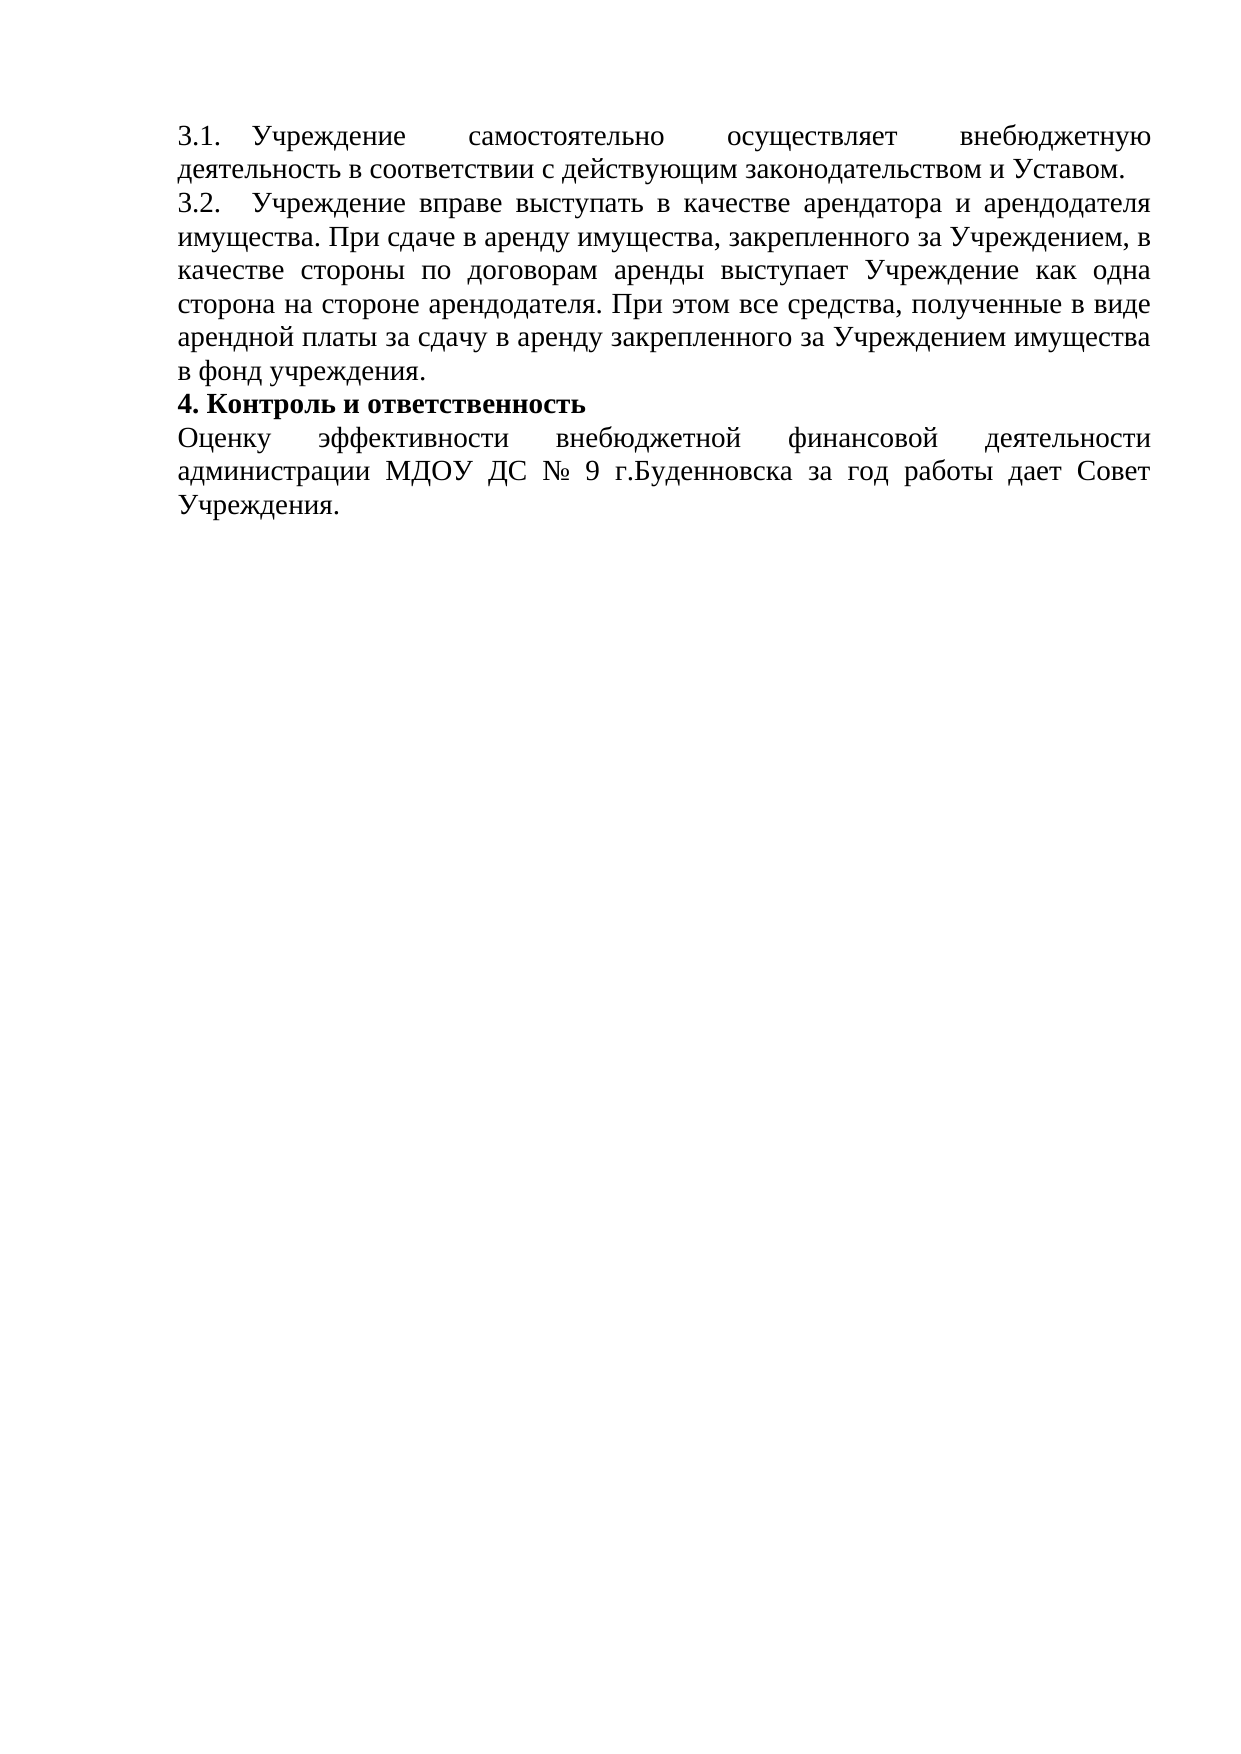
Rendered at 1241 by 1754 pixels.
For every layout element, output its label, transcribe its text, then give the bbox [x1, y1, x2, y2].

text 4. Контроль и ответственность [177, 386, 1152, 420]
text 3.2. Учреждение вправе выступать в качестве арендатора и арендодателя имущества. При сдаче в аренду имущества, закрепленного за Учреждением, в качестве стороны по договорам аренды выступает Учреждение как одна сторона на стороне арендодателя. При этом все средства, полученные в виде арендной платы за сдачу в аренду закрепленного за Учреждением имущества в фонд учреждения. [177, 185, 1152, 386]
text 3.1. Учреждение самостоятельно осуществляет внебюджетную деятельность в соответствии с действующим законодательством и Уставом. [177, 118, 1152, 185]
text Оценку эффективности внебюджетной финансовой деятельности администрации МДОУ ДС № 9 г.Буденновска за год работы дает Совет Учреждения. [177, 420, 1152, 521]
